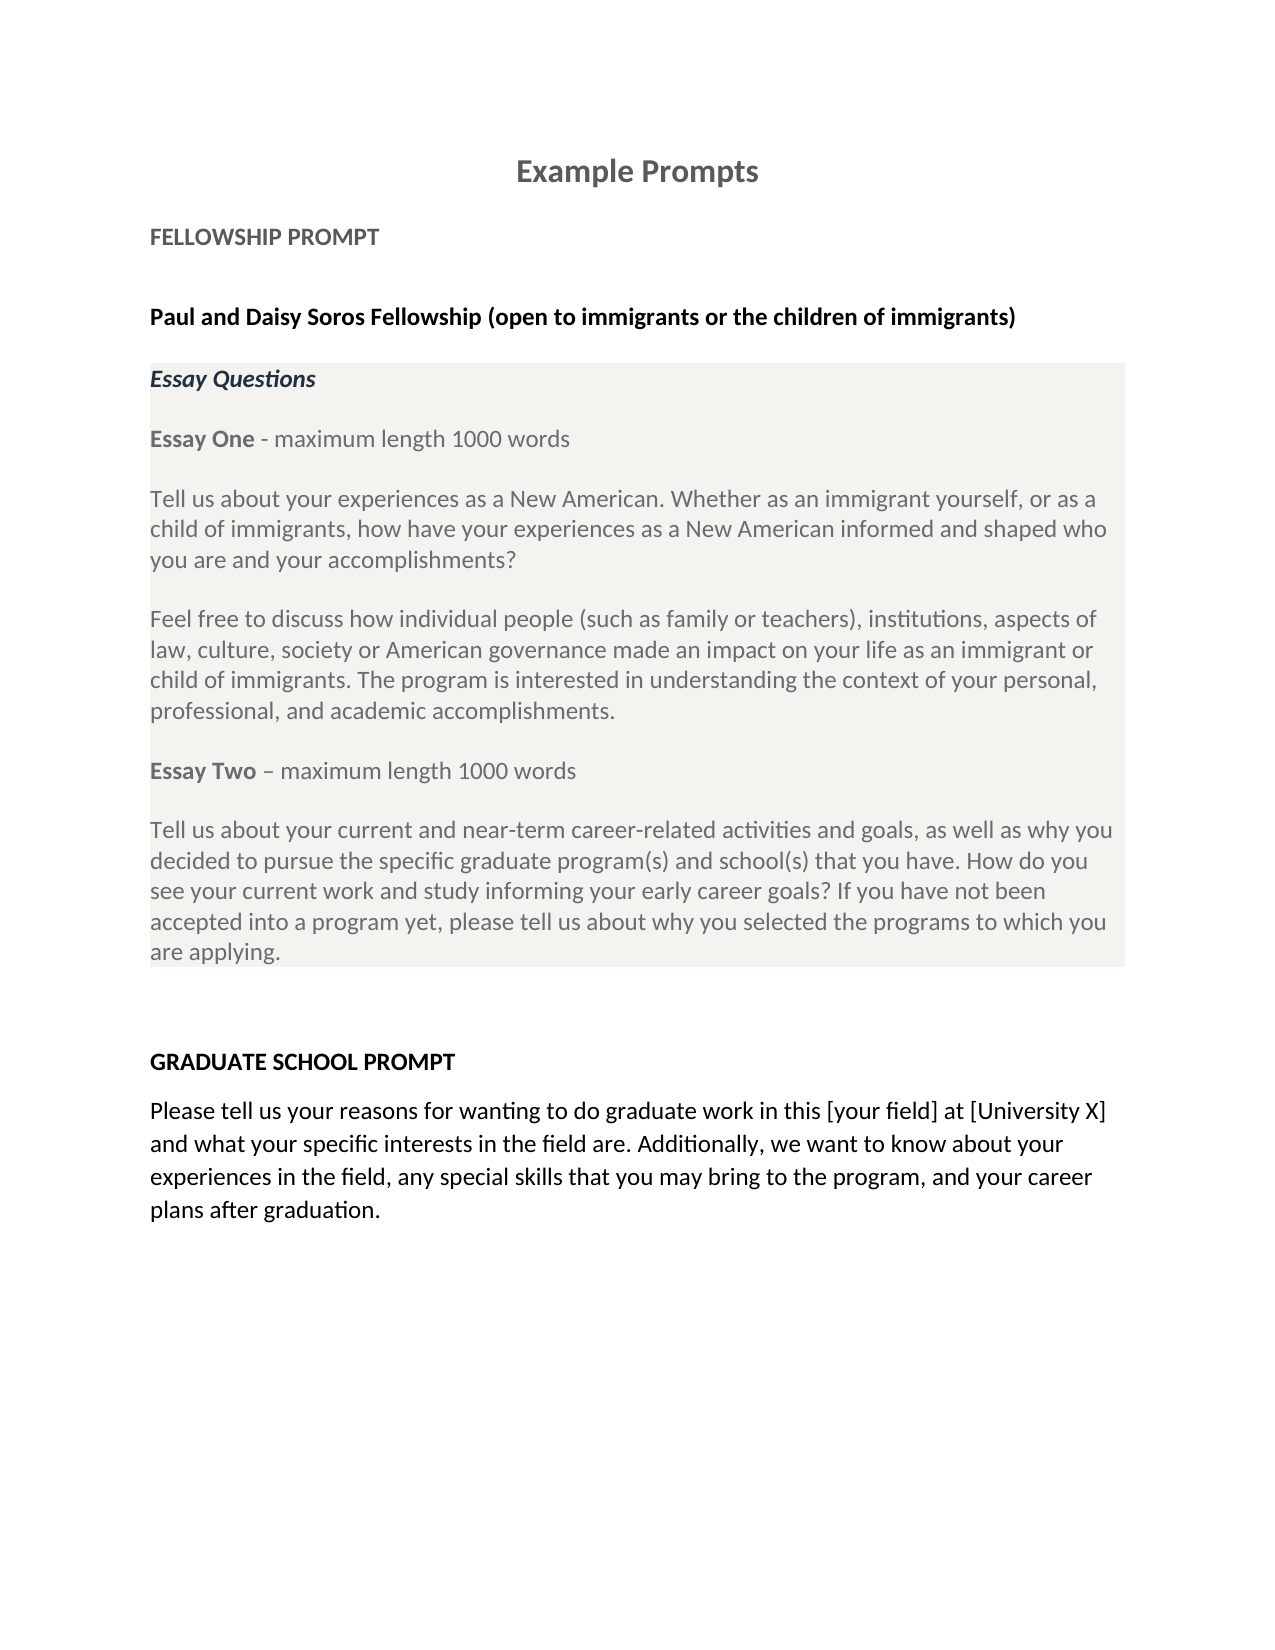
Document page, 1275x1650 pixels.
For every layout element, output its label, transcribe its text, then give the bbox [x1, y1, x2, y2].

text Paul and Daisy Soros Fellowship (open to immigrants or the children of immigrants) [150, 301, 1125, 332]
text Tell us about your current and near-term career-related activities and goals, as well as why you decided to pursue the specific graduate program(s) and school(s) that you have. How do you see your current work and study informing your early career goals? If you have not been accepted into a program yet, please tell us about why you selected the programs to which you are applying. [150, 814, 1125, 967]
text Example Prompts [150, 150, 1125, 191]
text Tell us about your experiences as a New American. Whether as an immigrant yourself, or as a child of immigrants, how have your experiences as a New American informed and shaped who you are and your accomplishments? [150, 483, 1125, 574]
text GRADUATE SCHOOL PROMPT [150, 1046, 1125, 1076]
text Feel free to discuss how individual people (such as family or teachers), institutions, aspects of law, culture, society or American governance made an impact on your life as an immigrant or child of immigrants. The program is interested in understanding the context of your personal, professional, and academic accomplishments. [150, 603, 1125, 726]
text FELLOWSHIP PROMPT [150, 221, 1125, 252]
text Essay One - maximum length 1000 words [150, 423, 1125, 454]
text Essay Questions [150, 363, 1125, 394]
text Essay Two – maximum length 1000 words [150, 755, 1125, 785]
text Please tell us your reasons for wanting to do graduate work in this [your field] at [University X] and what your specific interests in the field are. Additionally, we want to know about your experiences in the field, any special skills that you may bring to the program, and your career plans after graduation. [150, 1095, 1125, 1225]
